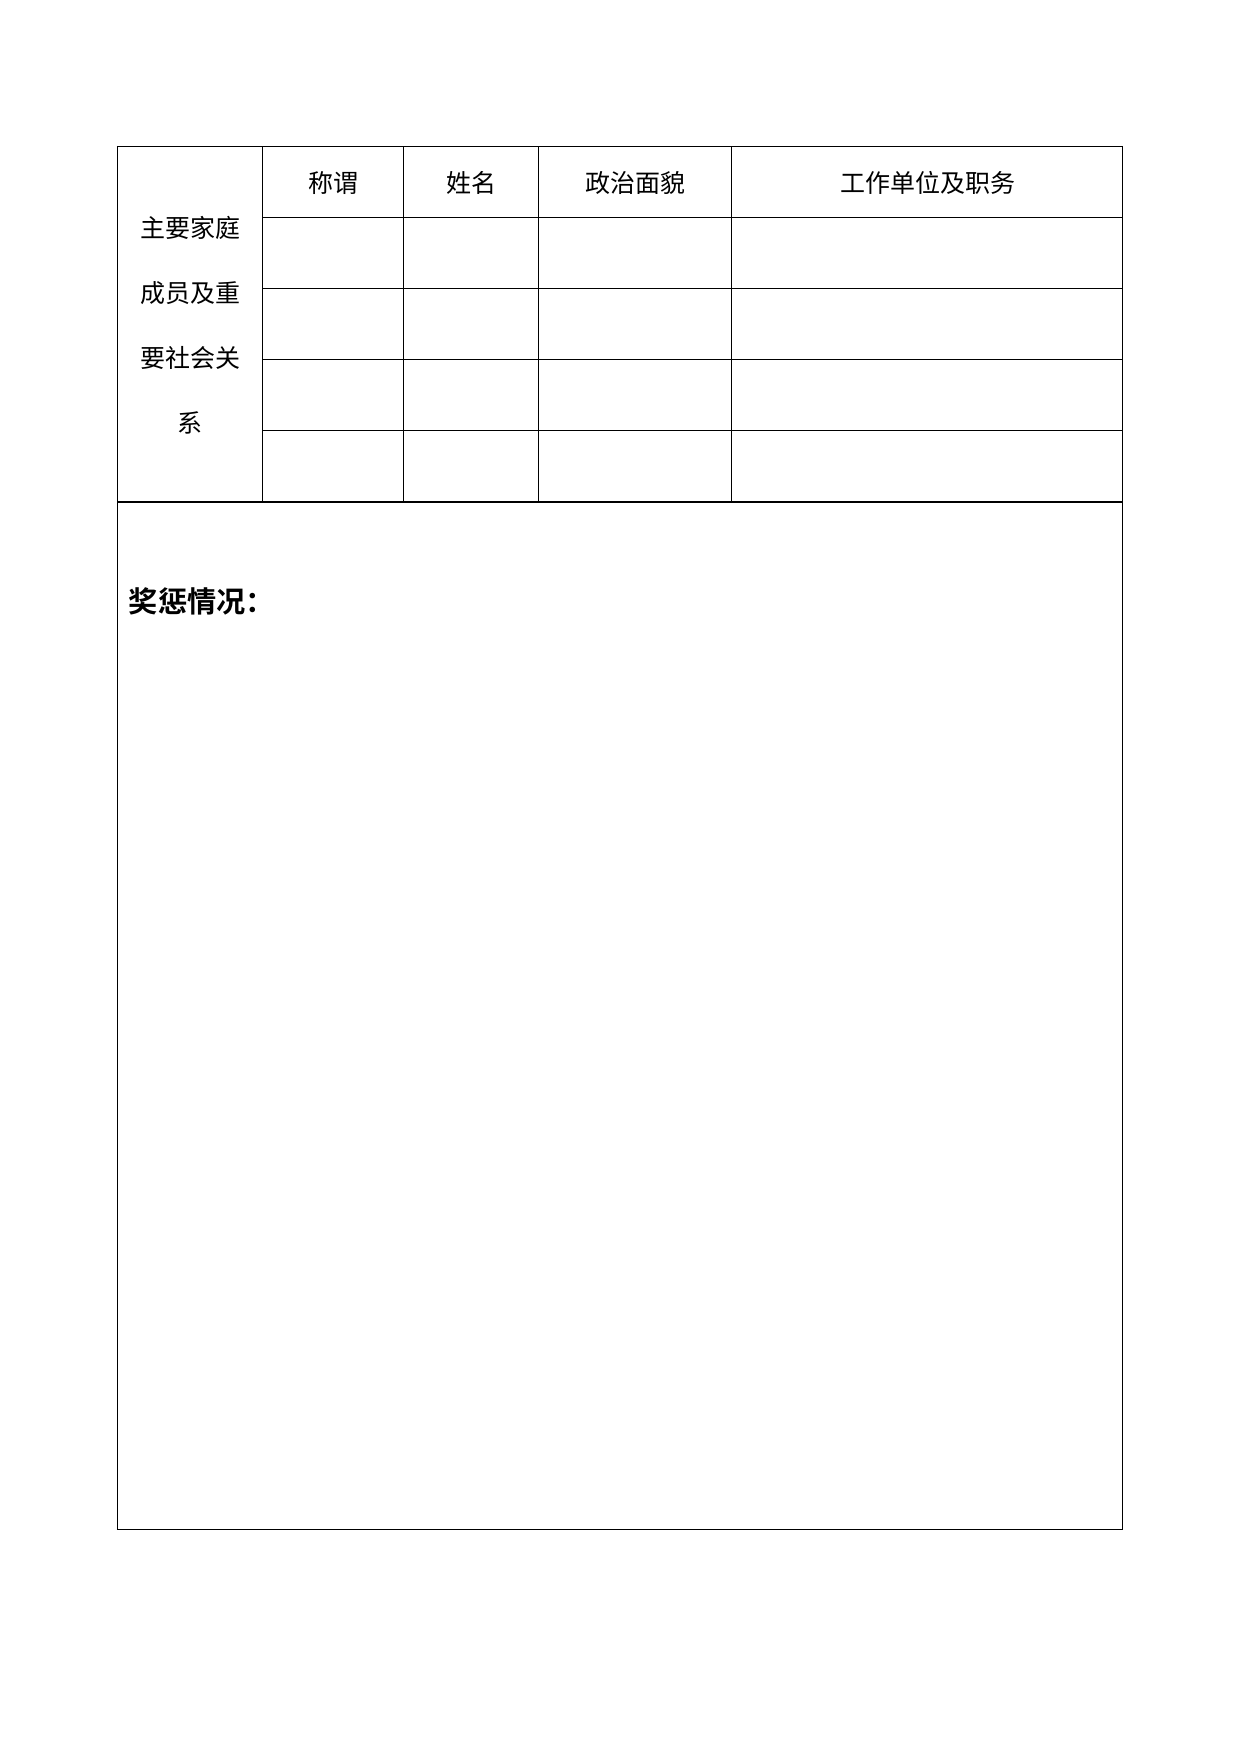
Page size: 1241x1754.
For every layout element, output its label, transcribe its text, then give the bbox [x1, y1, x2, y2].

table_cell [732, 360, 1122, 430]
table_header 主要家庭成员及重要社会关系 [118, 147, 262, 501]
table_cell [539, 360, 731, 430]
table_cell [263, 360, 403, 430]
table_header 称谓 [263, 147, 403, 217]
table_cell [404, 218, 538, 288]
table_header 姓名 [404, 147, 538, 217]
table_cell [539, 431, 731, 501]
table_cell [732, 218, 1122, 288]
table_cell [404, 431, 538, 501]
table_header 政治面貌 [539, 147, 731, 217]
table_header 工作单位及职务 [732, 147, 1122, 217]
table_cell [732, 431, 1122, 501]
table_cell [404, 289, 538, 359]
table_cell [404, 360, 538, 430]
table_cell [263, 218, 403, 288]
table_cell [732, 289, 1122, 359]
table_cell [539, 218, 731, 288]
table_cell [263, 289, 403, 359]
table_cell [263, 431, 403, 501]
table_cell [539, 289, 731, 359]
table_cell 奖惩情况： [118, 503, 1122, 1529]
